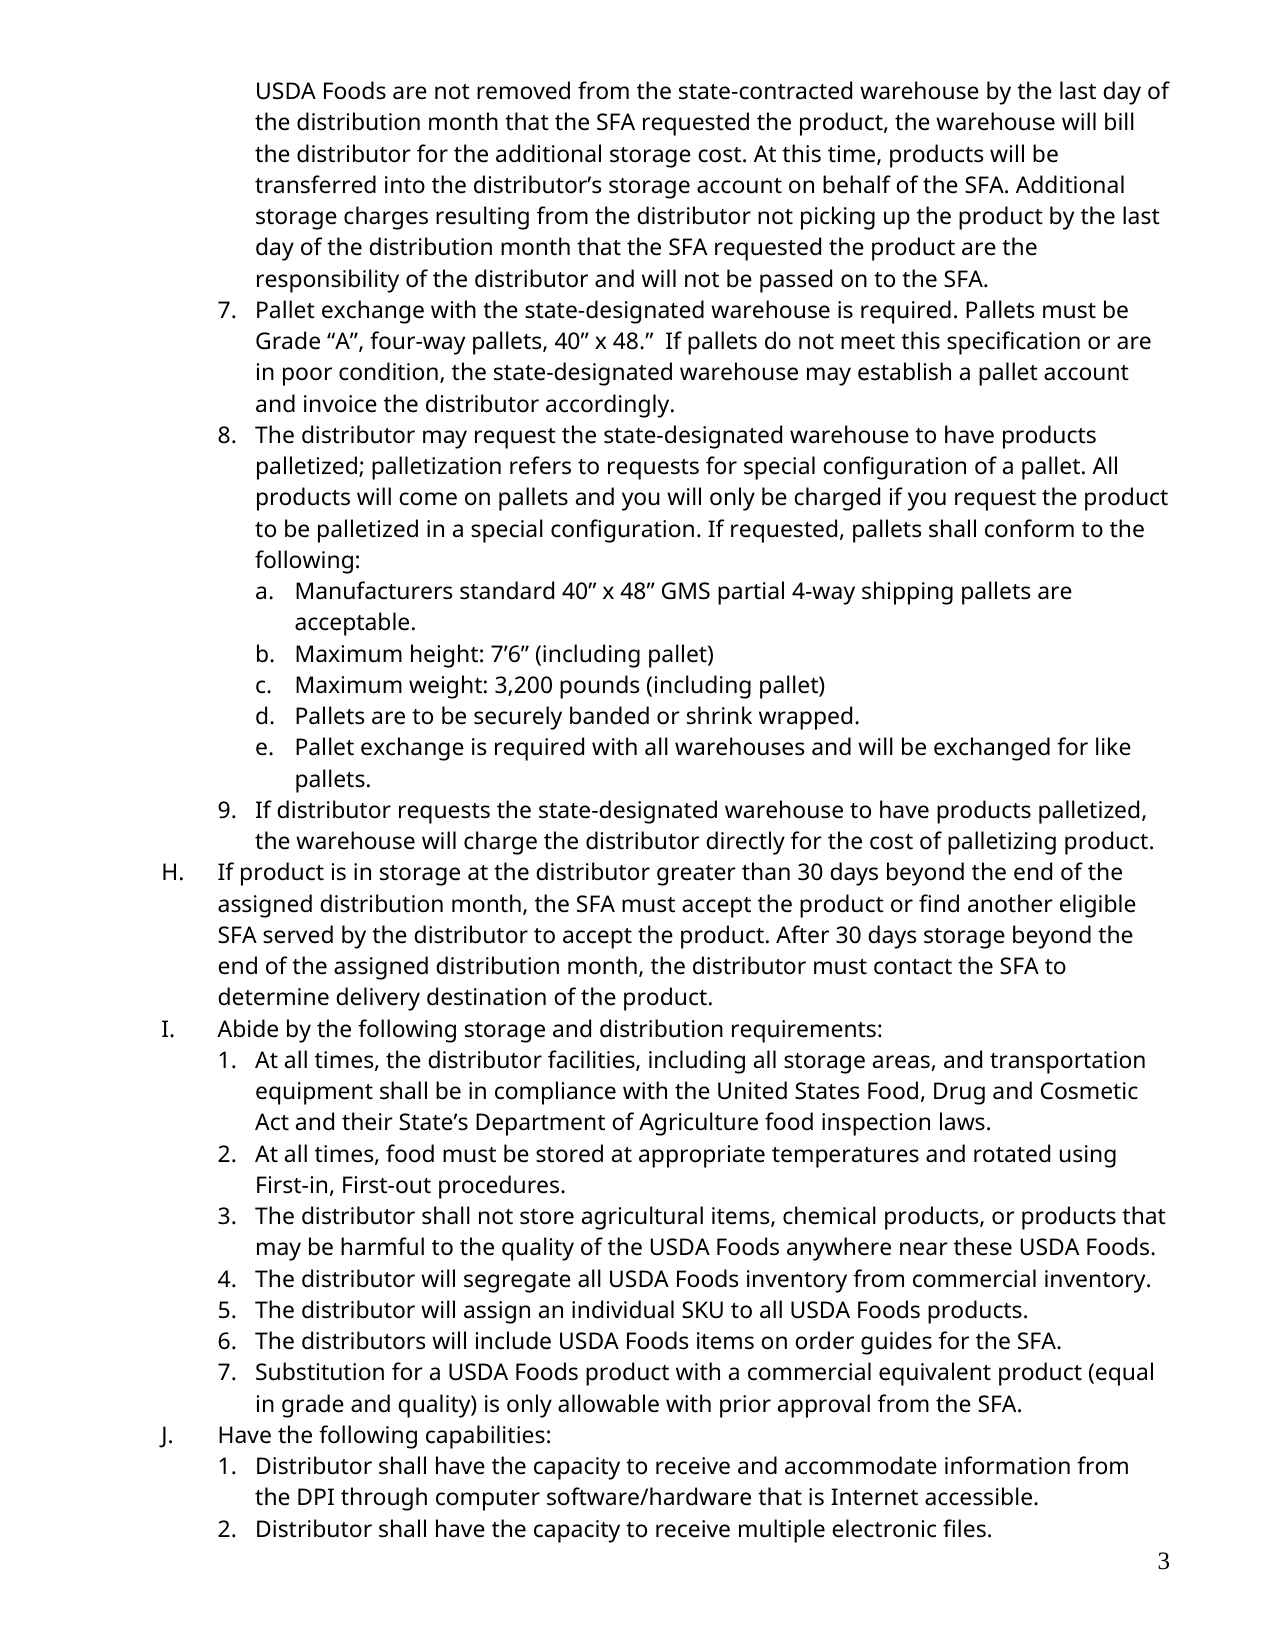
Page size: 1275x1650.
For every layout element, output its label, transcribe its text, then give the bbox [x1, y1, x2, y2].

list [217, 75, 1170, 294]
list The distributor may request the state-designated warehouse to have products palletized; palletization refers to requests for special configuration of a pallet. All products will come on pallets and you will only be charged if you request the product to be palletized in a special configuration. If requested, pallets shall conform to the following: [217, 419, 1170, 575]
list Substitution for a USDA Foods product with a commercial equivalent product (equal in grade and quality) is only allowable with prior approval from the SFA. [217, 1356, 1170, 1419]
list Maximum height: 7’6” (including pallet) [255, 637, 1170, 669]
list Pallet exchange with the state-designated warehouse is required. Pallets must be Grade “A”, four-way pallets, 40” x 48.” If pallets do not meet this specification or are in poor condition, the state-designated warehouse may establish a pallet account and invoice the distributor accordingly. [217, 294, 1170, 419]
text I. Abide by the following storage and distribution requirements: [161, 1012, 1170, 1044]
list If product is in storage at the distributor greater than 30 days beyond the end of the assigned distribution month, the SFA must accept the product or find another eligible SFA served by the distributor to accept the product. After 30 days storage beyond the end of the assigned distribution month, the distributor must contact the SFA to determine delivery destination of the product. [161, 856, 1170, 1012]
list Pallet exchange is required with all warehouses and will be exchanged for like pallets. [255, 731, 1170, 794]
list The distributor shall not store agricultural items, chemical products, or products that may be harmful to the quality of the USDA Foods anywhere near these USDA Foods. [217, 1200, 1170, 1262]
list Pallets are to be securely banded or shrink wrapped. [255, 700, 1170, 731]
text 2. Distributor shall have the capacity to receive multiple electronic files. [217, 1512, 1170, 1544]
list The distributors will include USDA Foods items on order guides for the SFA. [217, 1325, 1170, 1356]
list At all times, food must be stored at appropriate temperatures and rotated using First-in, First-out procedures. [217, 1137, 1170, 1200]
text 1. Distributor shall have the capacity to receive and accommodate information from the DPI through computer software/hardware that is Internet accessible. [217, 1450, 1170, 1512]
text 9. If distributor requests the state-designated warehouse to have products palletized, the warehouse will charge the distributor directly for the cost of palletizing product. [217, 794, 1170, 856]
text J. Have the following capabilities: [161, 1419, 1170, 1450]
list Manufacturers standard 40” x 48” GMS partial 4-way shipping pallets are acceptable. [255, 575, 1170, 637]
list Maximum weight: 3,200 pounds (including pallet) [255, 669, 1170, 700]
list The distributor will assign an individual SKU to all USDA Foods products. [217, 1294, 1170, 1325]
list The distributor will segregate all USDA Foods inventory from commercial inventory. [217, 1262, 1170, 1294]
list At all times, the distributor facilities, including all storage areas, and transportation equipment shall be in compliance with the United States Food, Drug and Cosmetic Act and their State’s Department of Agriculture food inspection laws. [217, 1044, 1170, 1137]
